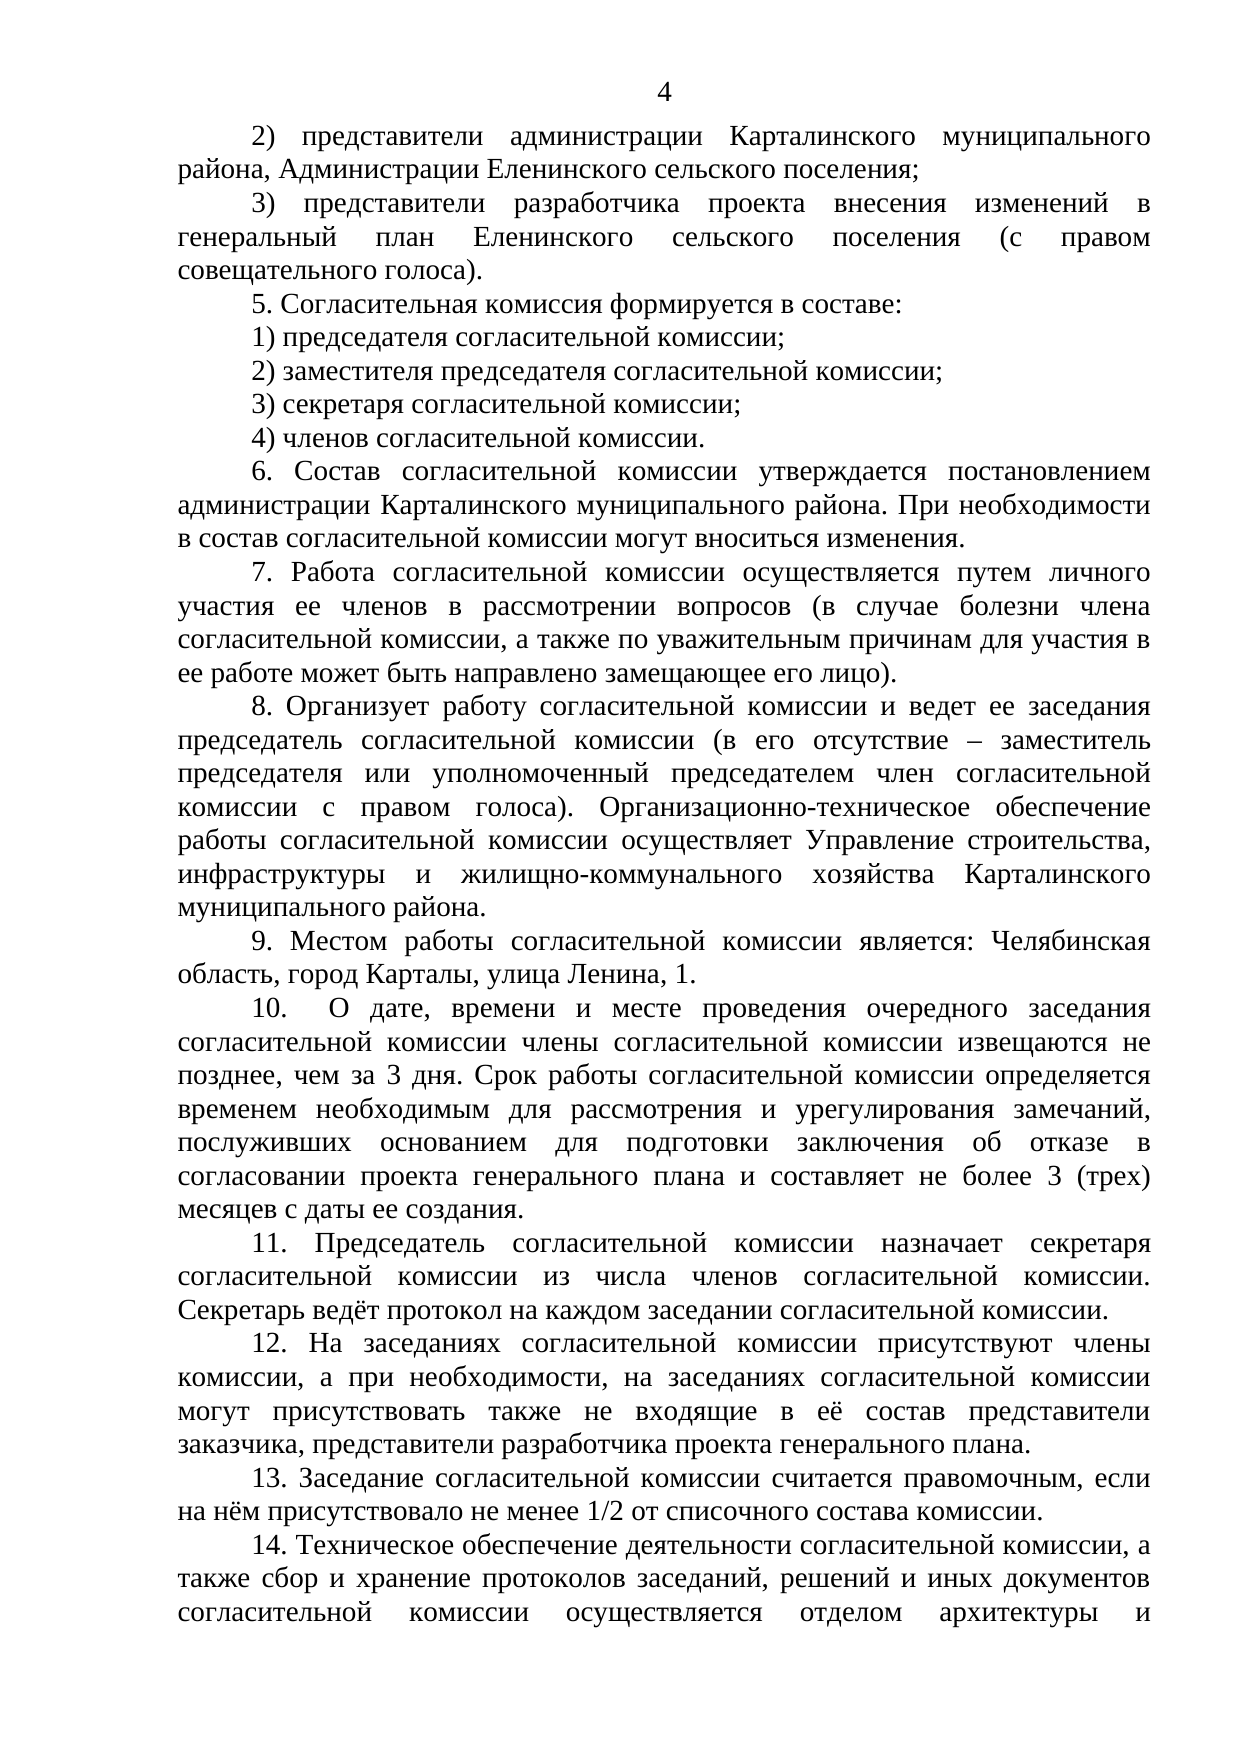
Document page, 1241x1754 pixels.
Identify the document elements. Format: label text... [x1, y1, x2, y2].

text 11. Председатель согласительной комиссии назначает секретаря согласительной комиссии из числа членов согласительной комиссии. Секретарь ведёт протокол на каждом заседании согласительной комиссии. [177, 1225, 1152, 1326]
text 3) секретаря согласительной комиссии; [177, 386, 1152, 420]
text 13. Заседание согласительной комиссии считается правомочным, если на нём присутствовало не менее 1/2 от списочного состава комиссии. [177, 1460, 1152, 1527]
text 6. Состав согласительной комиссии утверждается постановлением администрации Карталинского муниципального района. При необходимости в состав согласительной комиссии могут вноситься изменения. [177, 453, 1152, 554]
text 8. Организует работу согласительной комиссии и ведет ее заседания председатель согласительной комиссии (в его отсутствие – заместитель председателя или уполномоченный председателем член согласительной комиссии с правом голоса). Организационно-техническое обеспечение работы согласительной комиссии осуществляет Управление строительства, инфраструктуры и жилищно-коммунального хозяйства Карталинского муниципального района. [177, 688, 1152, 923]
text 12. На заседаниях согласительной комиссии присутствуют члены комиссии, а при необходимости, на заседаниях согласительной комиссии могут присутствовать также не входящие в её состав представители заказчика, представители разработчика проекта генерального плана. [177, 1326, 1152, 1460]
text 5. Согласительная комиссия формируется в составе: [177, 286, 1152, 319]
text 2) заместителя председателя согласительной комиссии; [177, 353, 1152, 386]
text 2) представители администрации Карталинского муниципального района, Администрации Еленинского сельского поселения; [177, 118, 1152, 185]
text 3) представители разработчика проекта внесения изменений в генеральный план Еленинского сельского поселения (с правом совещательного голоса). [177, 185, 1152, 286]
text 10. О дате, времени и месте проведения очередного заседания согласительной комиссии члены согласительной комиссии извещаются не позднее, чем за 3 дня. Срок работы согласительной комиссии определяется временем необходимым для рассмотрения и урегулирования замечаний, послуживших основанием для подготовки заключения об отказе в согласовании проекта генерального плана и составляет не более 3 (трех) месяцев с даты ее создания. [177, 990, 1152, 1225]
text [177, 1527, 1152, 1627]
text 7. Работа согласительной комиссии осуществляется путем личного участия ее членов в рассмотрении вопросов (в случае болезни члена согласительной комиссии, а также по уважительным причинам для участия в ее работе может быть направлено замещающее его лицо). [177, 554, 1152, 688]
text 9. Местом работы согласительной комиссии является: Челябинская область, город Карталы, улица Ленина, 1. [177, 923, 1152, 990]
text 4) членов согласительной комиссии. [177, 420, 1152, 453]
text 1) председателя согласительной комиссии; [177, 319, 1152, 353]
